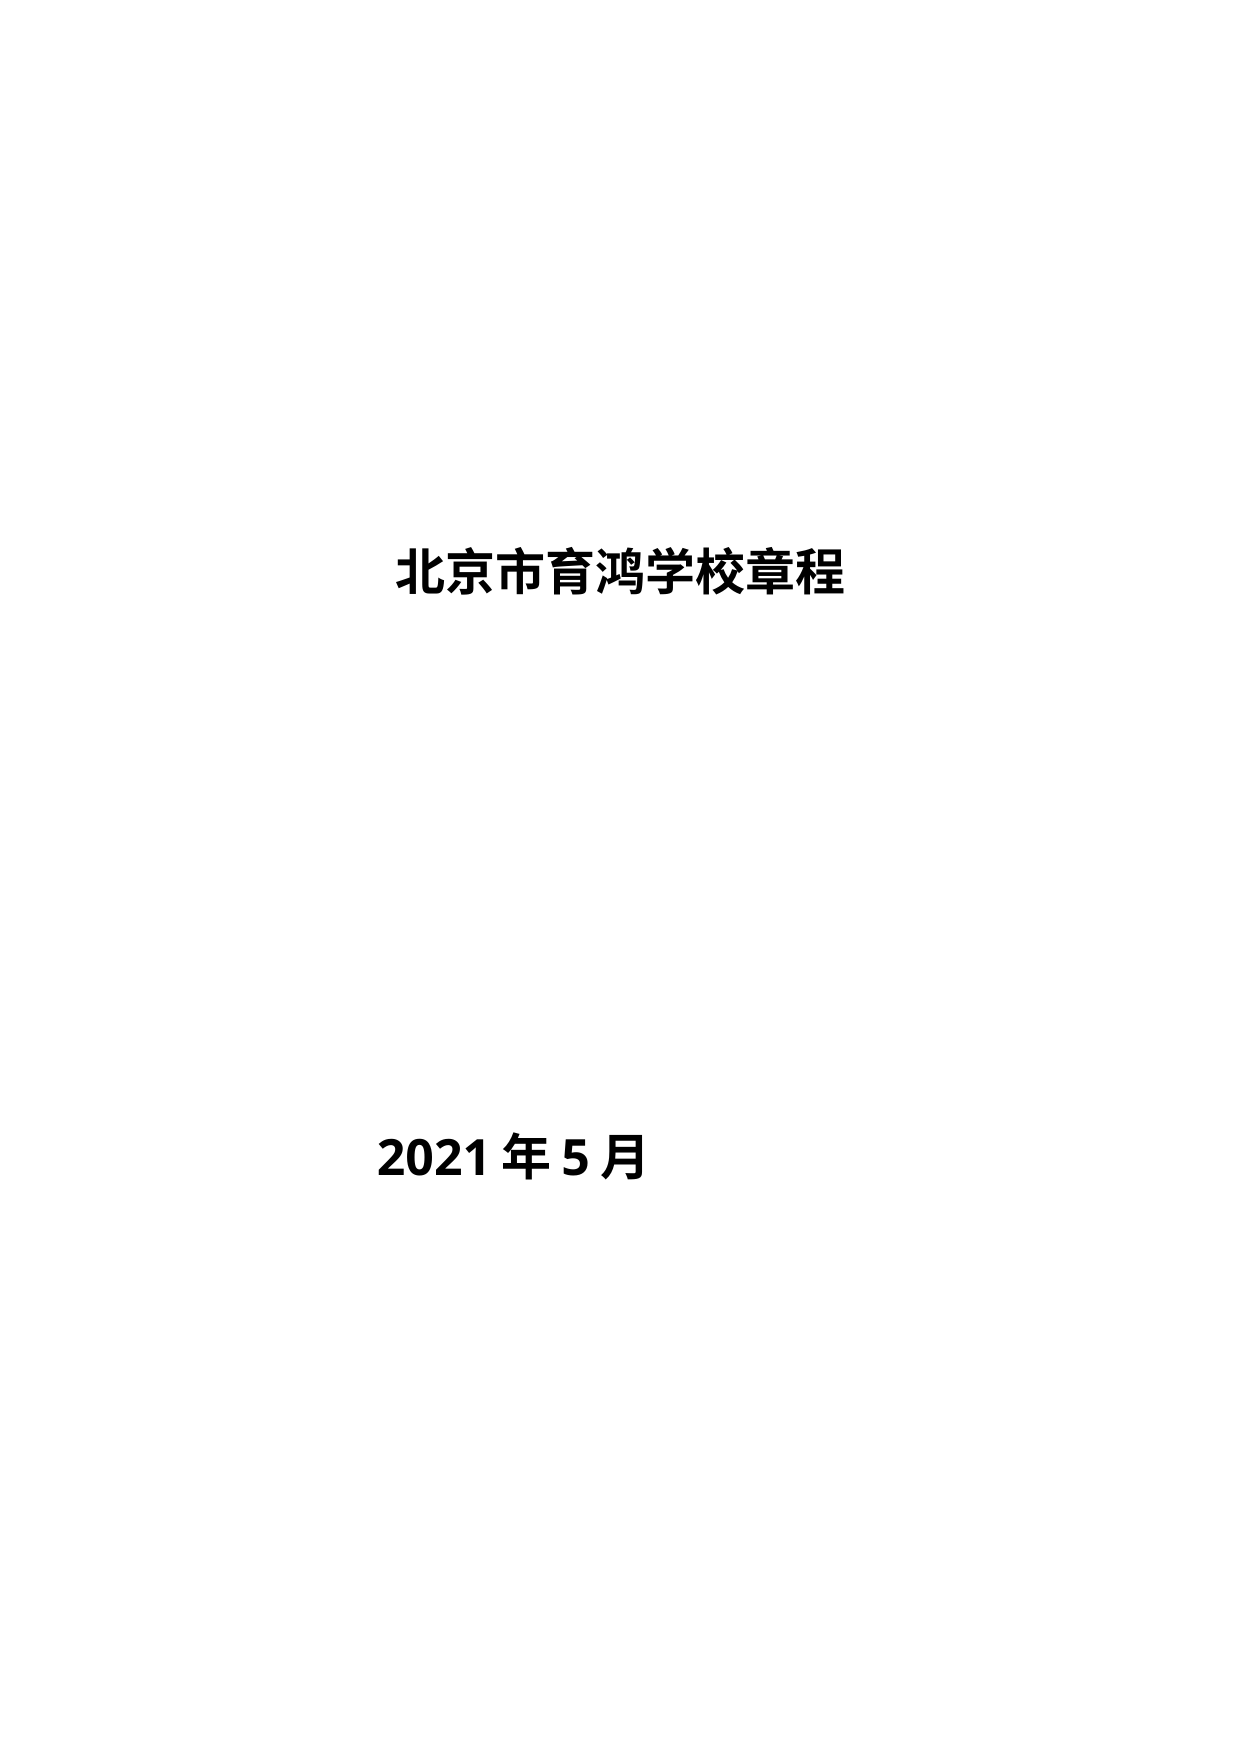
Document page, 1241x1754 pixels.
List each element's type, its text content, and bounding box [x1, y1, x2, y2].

text 2021年5月 [187, 1104, 1053, 1202]
text 北京市育鸿学校章程 [187, 519, 1053, 617]
